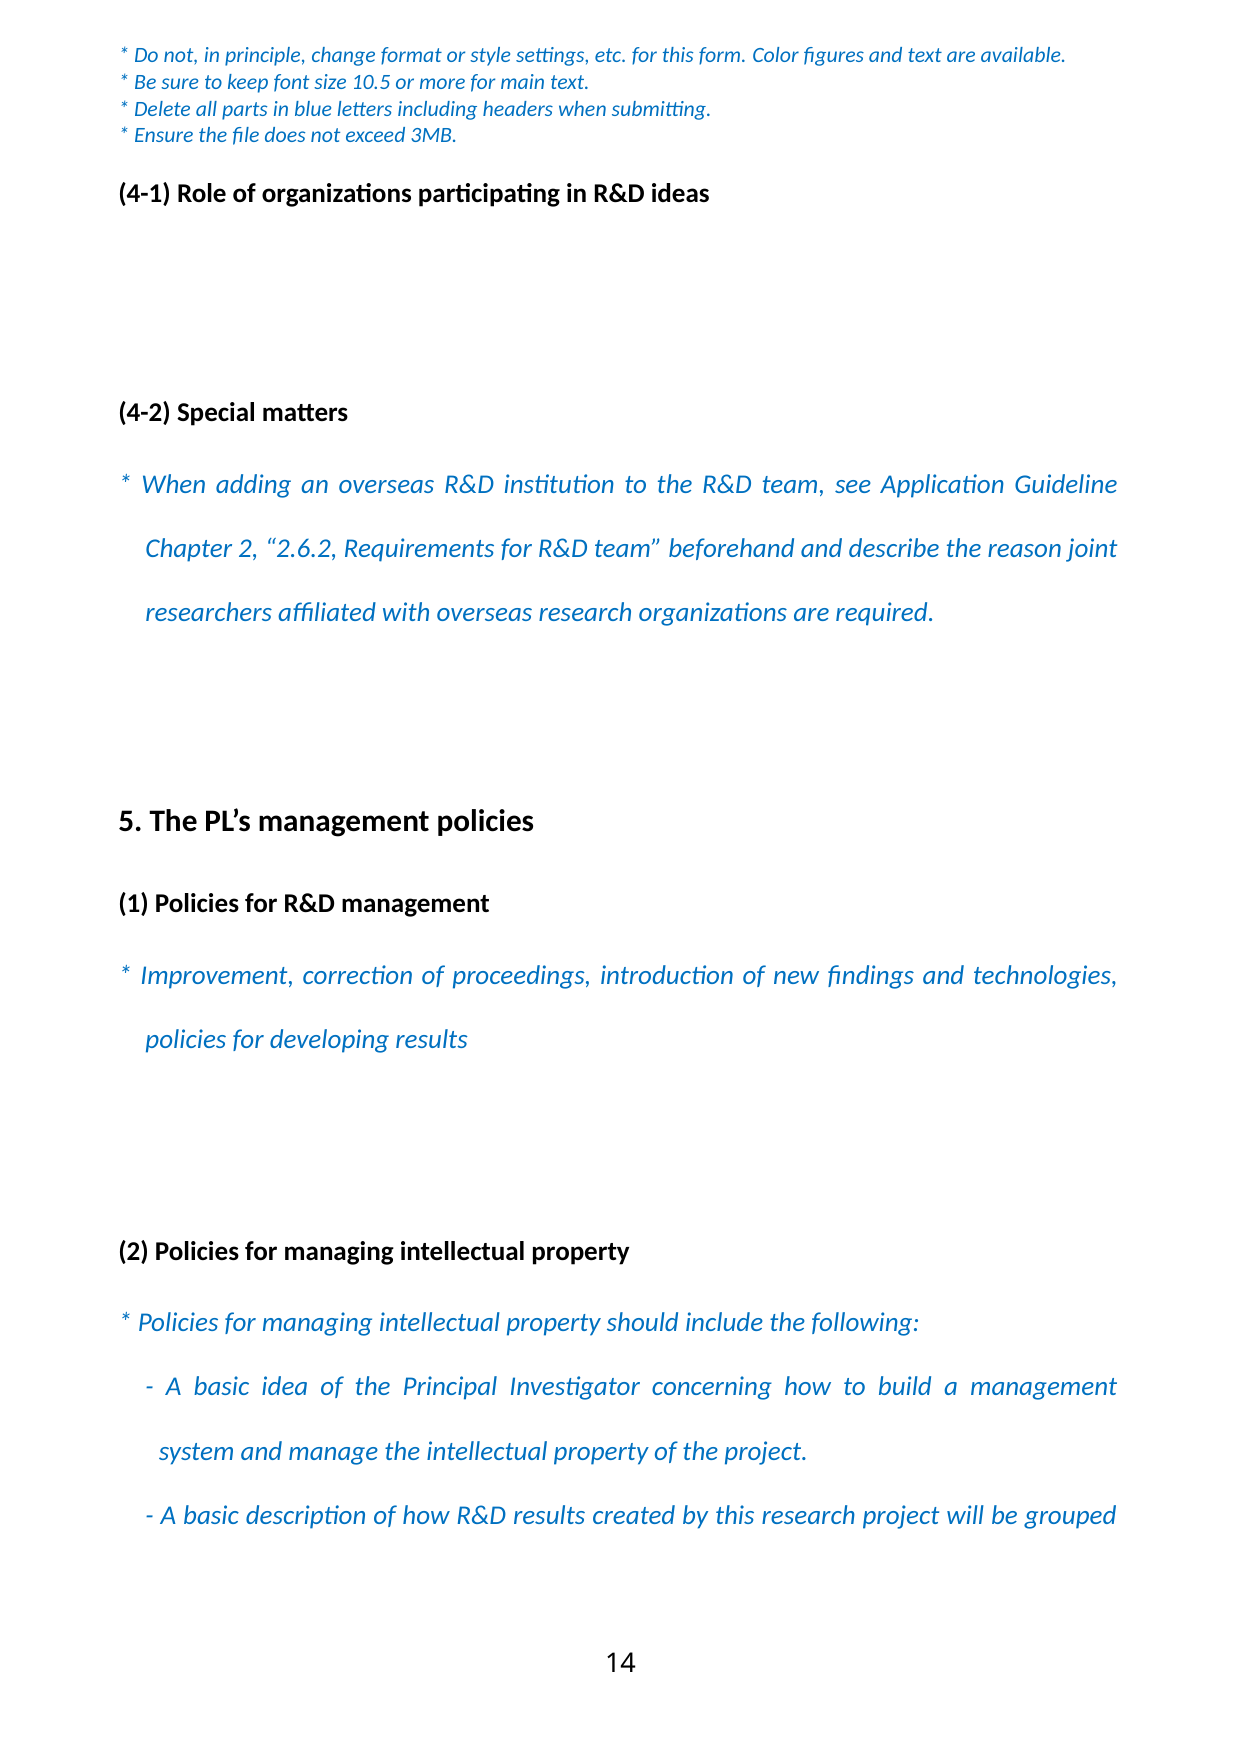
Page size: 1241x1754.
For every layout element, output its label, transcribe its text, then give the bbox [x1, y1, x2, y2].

text * Policies for managing intellectual property should include the following: [118, 1290, 1122, 1354]
subtitle (2) Policies for managing intellectual property [118, 1218, 1122, 1282]
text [145, 1482, 1122, 1547]
subtitle (4-1) Role of organizations participating in R&D ideas [118, 161, 1122, 225]
subtitle 5. The PL’s management policies [118, 788, 1122, 852]
text * Improvement, correction of proceedings, introduction of new findings and technologies, policies for developing results [118, 943, 1122, 1071]
subtitle (4-2) Special matters [118, 380, 1122, 444]
text * When adding an overseas R&D institution to the R&D team, see Application Guideline Chapter 2, “2.6.2, Requirements for R&D team” beforehand and describe the reason joint researchers affiliated with overseas research organizations are required. [118, 451, 1122, 644]
text - A basic idea of the Principal Investigator concerning how to build a management system and manage the intellectual property of the project. [145, 1354, 1122, 1482]
subtitle (1) Policies for R&D management [118, 871, 1122, 935]
